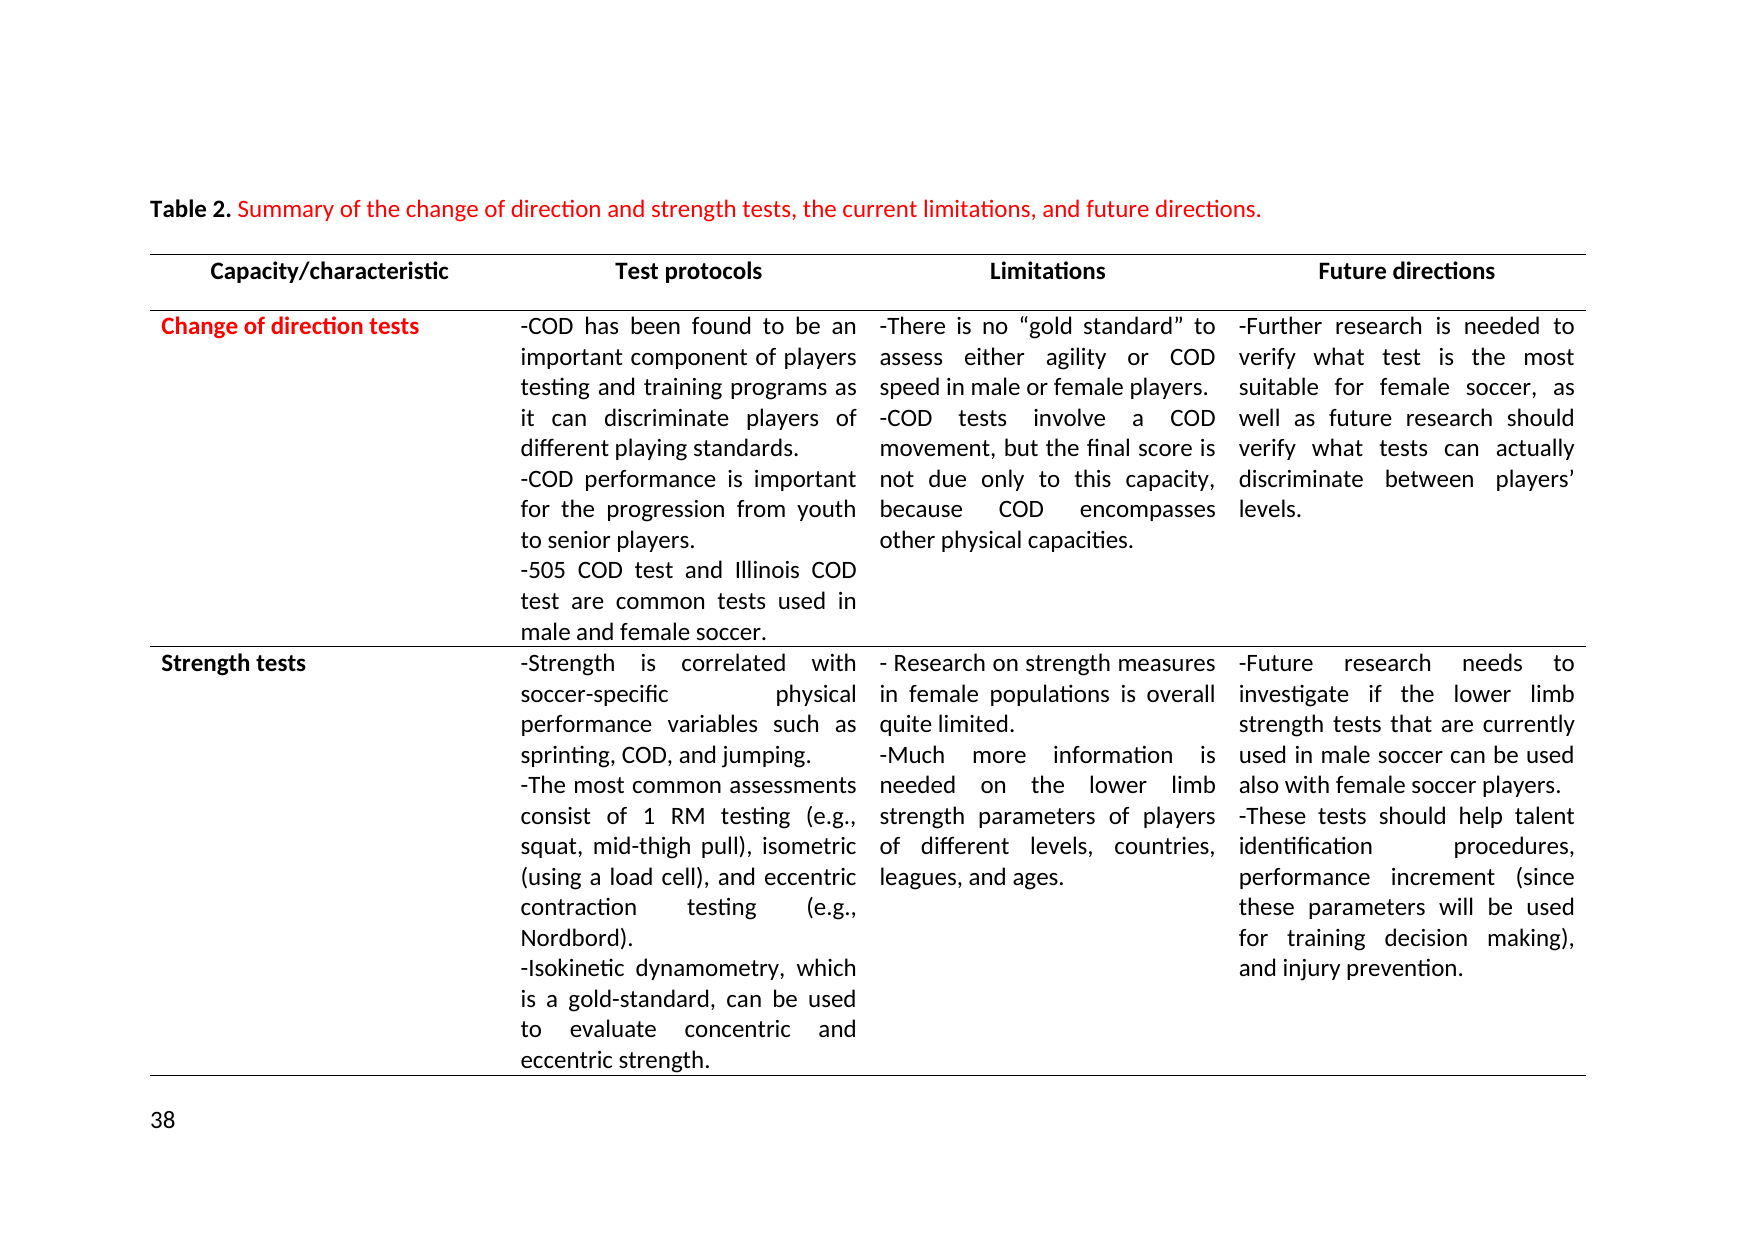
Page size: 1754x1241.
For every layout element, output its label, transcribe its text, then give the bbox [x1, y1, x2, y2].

text Table 2. Summary of the change of direction and strength tests, the current limitations, and future directions. [150, 193, 1604, 224]
table_header Future directions [1227, 255, 1586, 309]
table_cell Strength tests [150, 647, 509, 1074]
table_cell -Further research is needed to verify what test is the most suitable for female soccer, as well as future research should verify what tests can actually discriminate between players’ levels. [1227, 311, 1586, 646]
table_header Limitations [868, 255, 1227, 309]
table_cell -COD has been found to be an important component of players testing and training programs as it can discriminate players of different playing standards. -COD performance is important for the progression from youth to senior players. -505 COD test and Illinois COD test are common tests used in male and female soccer. [509, 311, 868, 646]
table_cell - Research on strength measures in female populations is overall quite limited. -Much more information is needed on the lower limb strength parameters of players of different levels, countries, leagues, and ages. [868, 647, 1227, 1074]
table_cell -There is no “gold standard” to assess either agility or COD speed in male or female players. -COD tests involve a COD movement, but the final score is not due only to this capacity, because COD encompasses other physical capacities. [868, 311, 1227, 646]
table_cell Change of direction tests [150, 311, 509, 646]
table_cell -Future research needs to investigate if the lower limb strength tests that are currently used in male soccer can be used also with female soccer players. -These tests should help talent identification procedures, performance increment (since these parameters will be used for training decision making), and injury prevention. [1227, 647, 1586, 1074]
table_cell -Strength is correlated with soccer-specific physical performance variables such as sprinting, COD, and jumping. -The most common assessments consist of 1 RM testing (e.g., squat, mid-thigh pull), isometric (using a load cell), and eccentric contraction testing (e.g., Nordbord). -Isokinetic dynamometry, which is a gold-standard, can be used to evaluate concentric and eccentric strength. [509, 647, 868, 1074]
table_header Capacity/characteristic [150, 255, 509, 309]
table_header Test protocols [509, 255, 868, 309]
